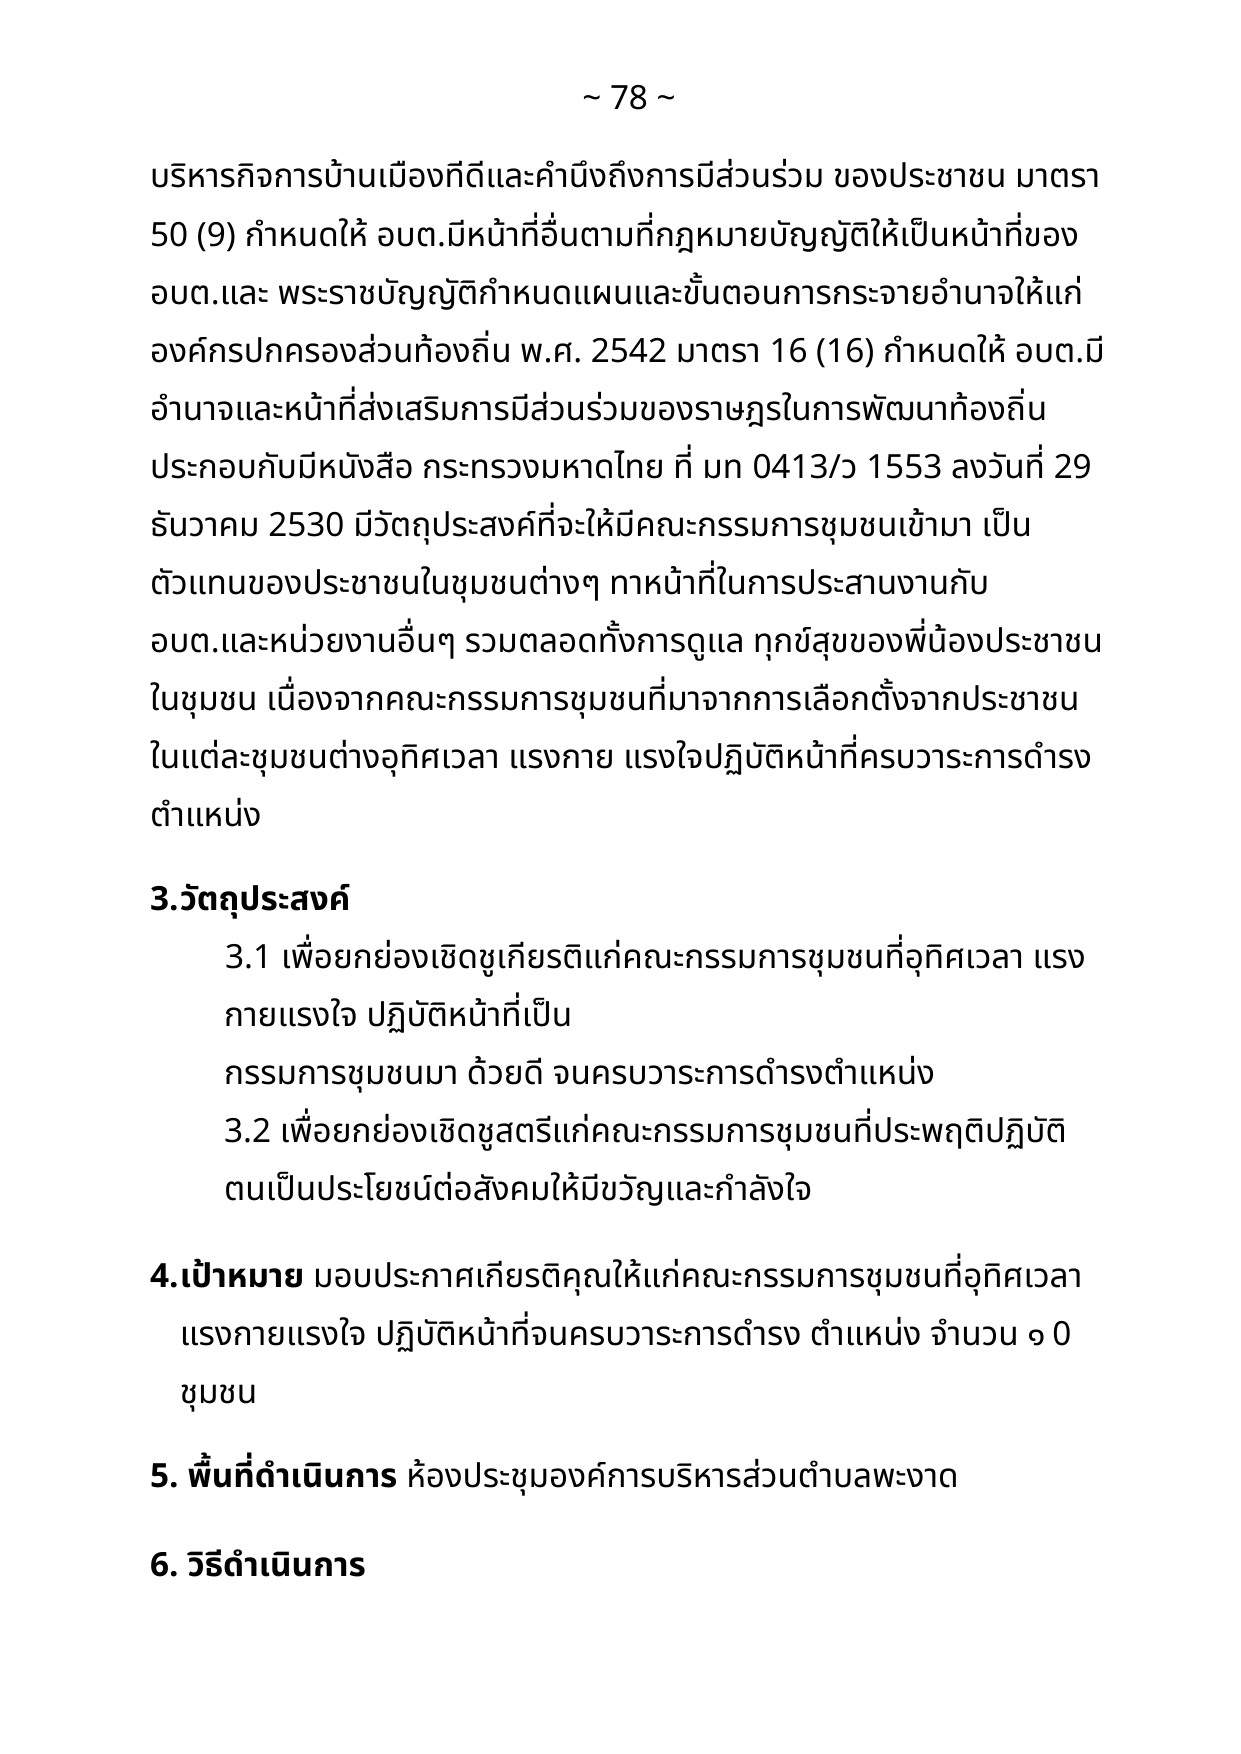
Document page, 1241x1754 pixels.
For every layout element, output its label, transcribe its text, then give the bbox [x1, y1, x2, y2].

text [150, 1510, 1107, 1591]
list วัตถุประสงค์ [150, 875, 1107, 925]
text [150, 152, 1107, 841]
list เป้าหมาย มอบประกาศเกียรติคุณให้แก่คณะกรรมการชุมชนที่อุทิศเวลา แรงกายแรงใจ ปฏิบัติหน้าที่จนครบวาระการดำรง ตำแหน่ง จำนวน ๑0 ชุมชน [150, 1252, 1107, 1419]
list 3.1 เพื่อยกย่องเชิดชูเกียรติแก่คณะกรรมการชุมชนที่อุทิศเวลา แรงกายแรงใจ ปฏิบัติหน้าที่เป็น กรรมการชุมชนมา ด้วยดี จนครบวาระการดำรงตำแหน่ง 3.2 เพื่อยกย่องเชิดชูสตรีแก่คณะกรรมการชุมชนที่ประพฤติปฏิบัติตนเป็นประโยชน์ต่อสังคมให้มีขวัญและกำลังใจ [224, 933, 1107, 1215]
list พื้นที่ดำเนินการ ห้องประชุมองค์การบริหารส่วนตำบลพะงาด [150, 1452, 1107, 1503]
